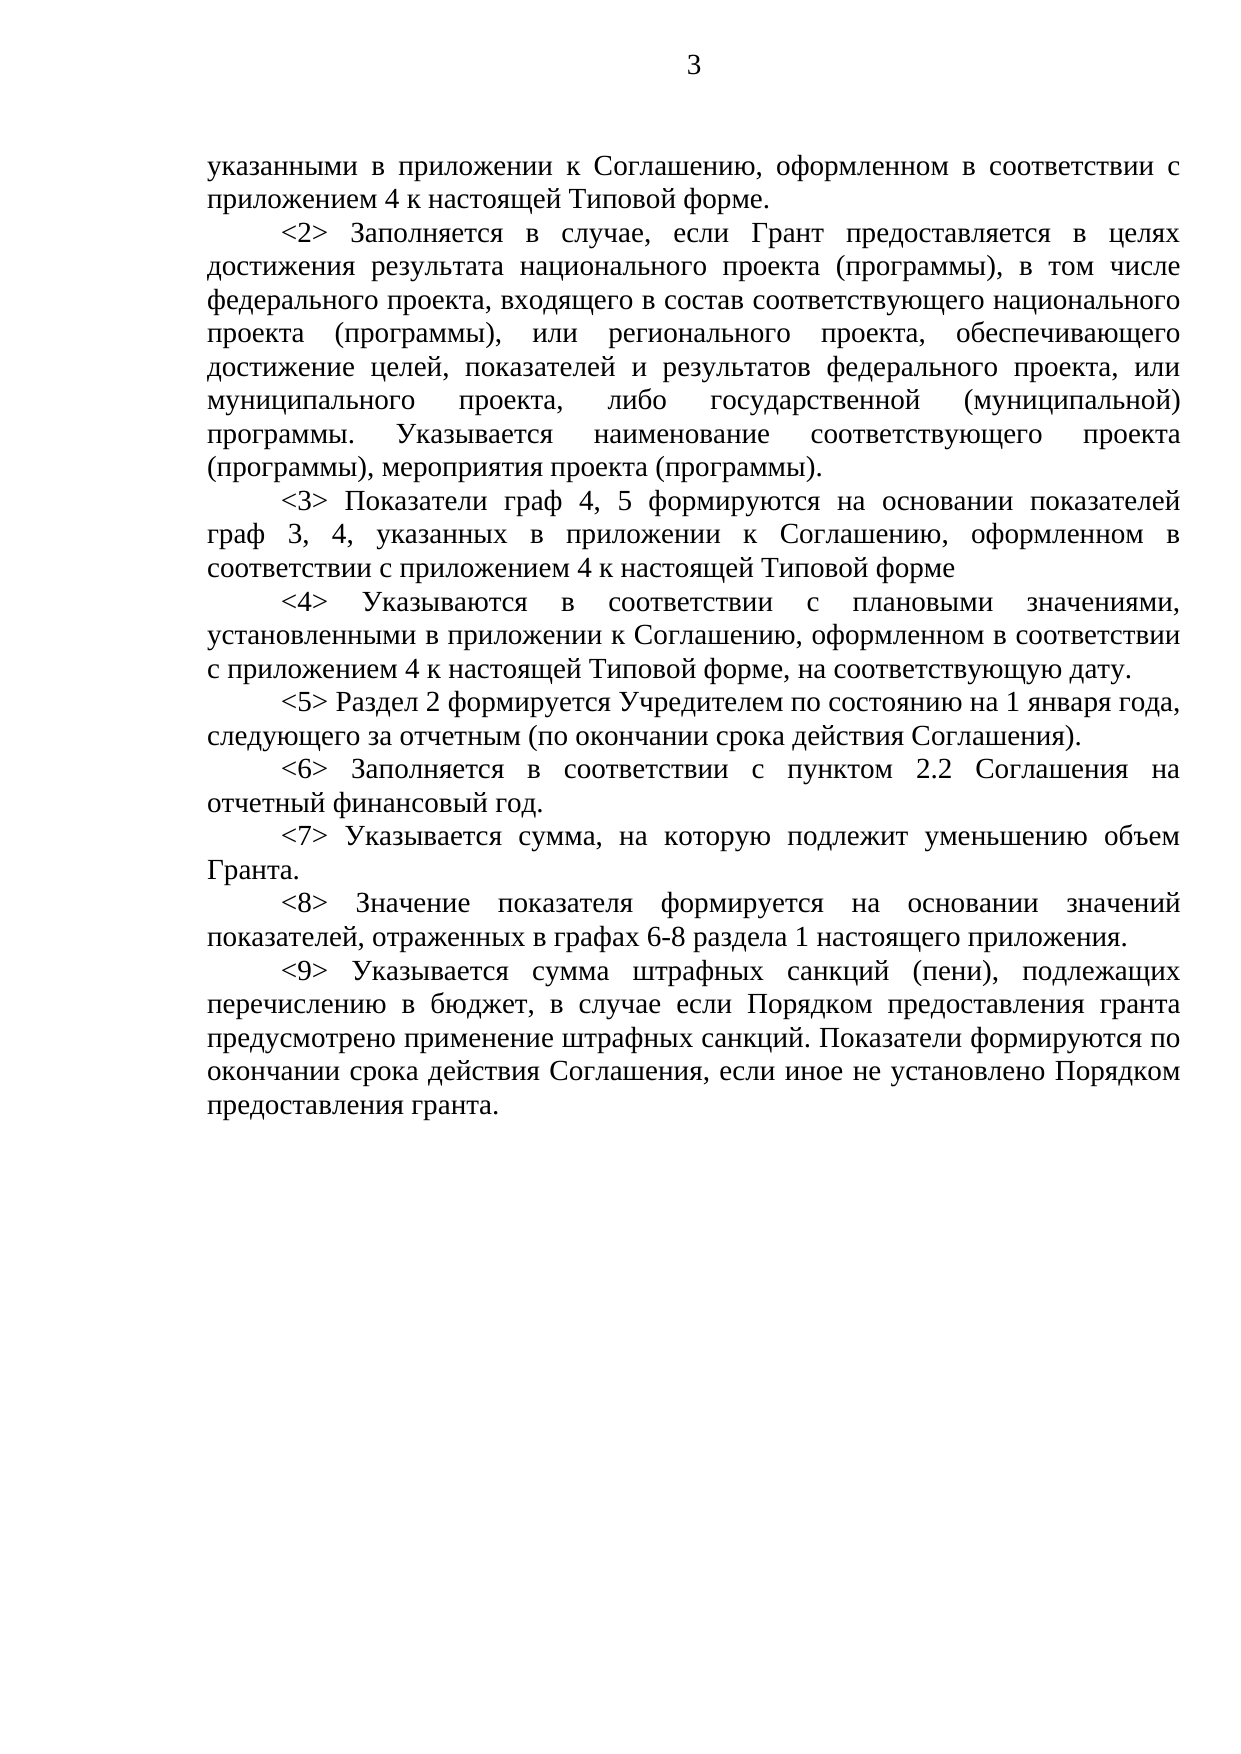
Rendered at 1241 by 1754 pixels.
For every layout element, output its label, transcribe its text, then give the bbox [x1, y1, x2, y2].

text <6> Заполняется в соответствии с пунктом 2.2 Соглашения на отчетный финансовый год. [207, 751, 1181, 818]
text <2> Заполняется в случае, если Грант предоставляется в целях достижения результата национального проекта (программы), в том числе федерального проекта, входящего в состав соответствующего национального проекта (программы), или регионального проекта, обеспечивающего достижение целей, показателей и результатов федерального проекта, или муниципального проекта, либо государственной (муниципальной) программы. Указывается наименование соответствующего проекта (программы), мероприятия проекта (программы). [207, 215, 1181, 483]
text <9> Указывается сумма штрафных санкций (пени), подлежащих перечислению в бюджет, в случае если Порядком предоставления гранта предусмотрено применение штрафных санкций. Показатели формируются по окончании срока действия Соглашения, если иное не установлено Порядком предоставления гранта. [207, 953, 1181, 1120]
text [207, 148, 1181, 215]
text <5> Раздел 2 формируется Учредителем по состоянию на 1 января года, следующего за отчетным (по окончании срока действия Соглашения). [207, 684, 1181, 751]
text <8> Значение показателя формируется на основании значений показателей, отраженных в графах 6-8 раздела 1 настоящего приложения. [207, 886, 1181, 953]
text <4> Указываются в соответствии с плановыми значениями, установленными в приложении к Соглашению, оформленном в соответствии с приложением 4 к настоящей Типовой форме, на соответствующую дату. [207, 584, 1181, 684]
text <3> Показатели граф 4, 5 формируются на основании показателей граф 3, 4, указанных в приложении к Соглашению, оформленном в соответствии с приложением 4 к настоящей Типовой форме [207, 483, 1181, 584]
text <7> Указывается сумма, на которую подлежит уменьшению объем Гранта. [207, 818, 1181, 886]
